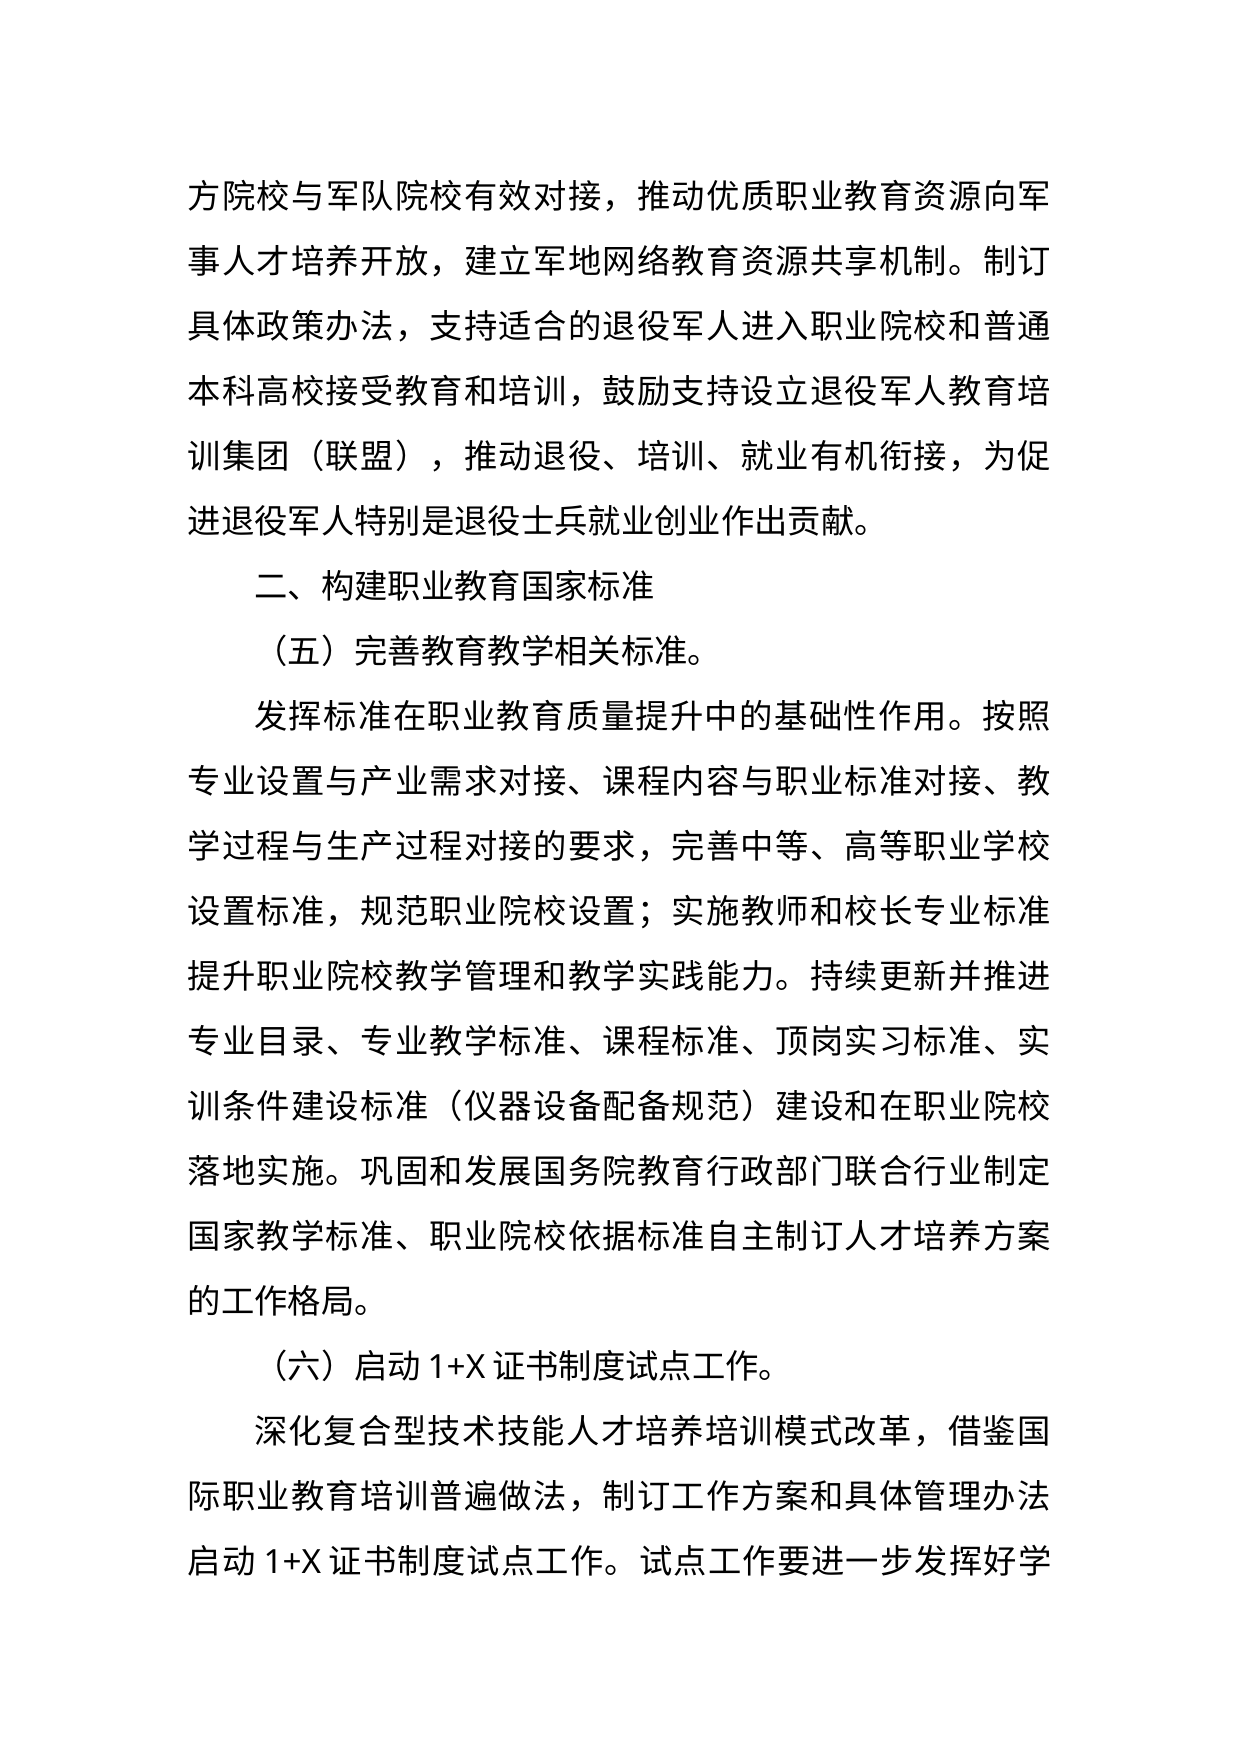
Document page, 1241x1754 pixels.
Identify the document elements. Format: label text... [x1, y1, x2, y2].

text 二、构建职业教育国家标准 [187, 552, 1053, 617]
text 发挥标准在职业教育质量提升中的基础性作用。按照专业设置与产业需求对接、课程内容与职业标准对接、教学过程与生产过程对接的要求，完善中等、高等职业学校设置标准，规范职业院校设置；实施教师和校长专业标准，提升职业院校教学管理和教学实践能力。持续更新并推进专业目录、专业教学标准、课程标准、顶岗实习标准、实训条件建设标准（仪器设备配备规范）建设和在职业院校落地实施。巩固和发展国务院教育行政部门联合行业制定国家教学标准、职业院校依据标准自主制订人才培养方案的工作格局。 [187, 682, 1053, 1332]
text （五）完善教育教学相关标准。 [187, 617, 1053, 682]
text （六）启动1+X证书制度试点工作。 [187, 1332, 1053, 1397]
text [187, 1397, 1053, 1592]
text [187, 162, 1053, 552]
